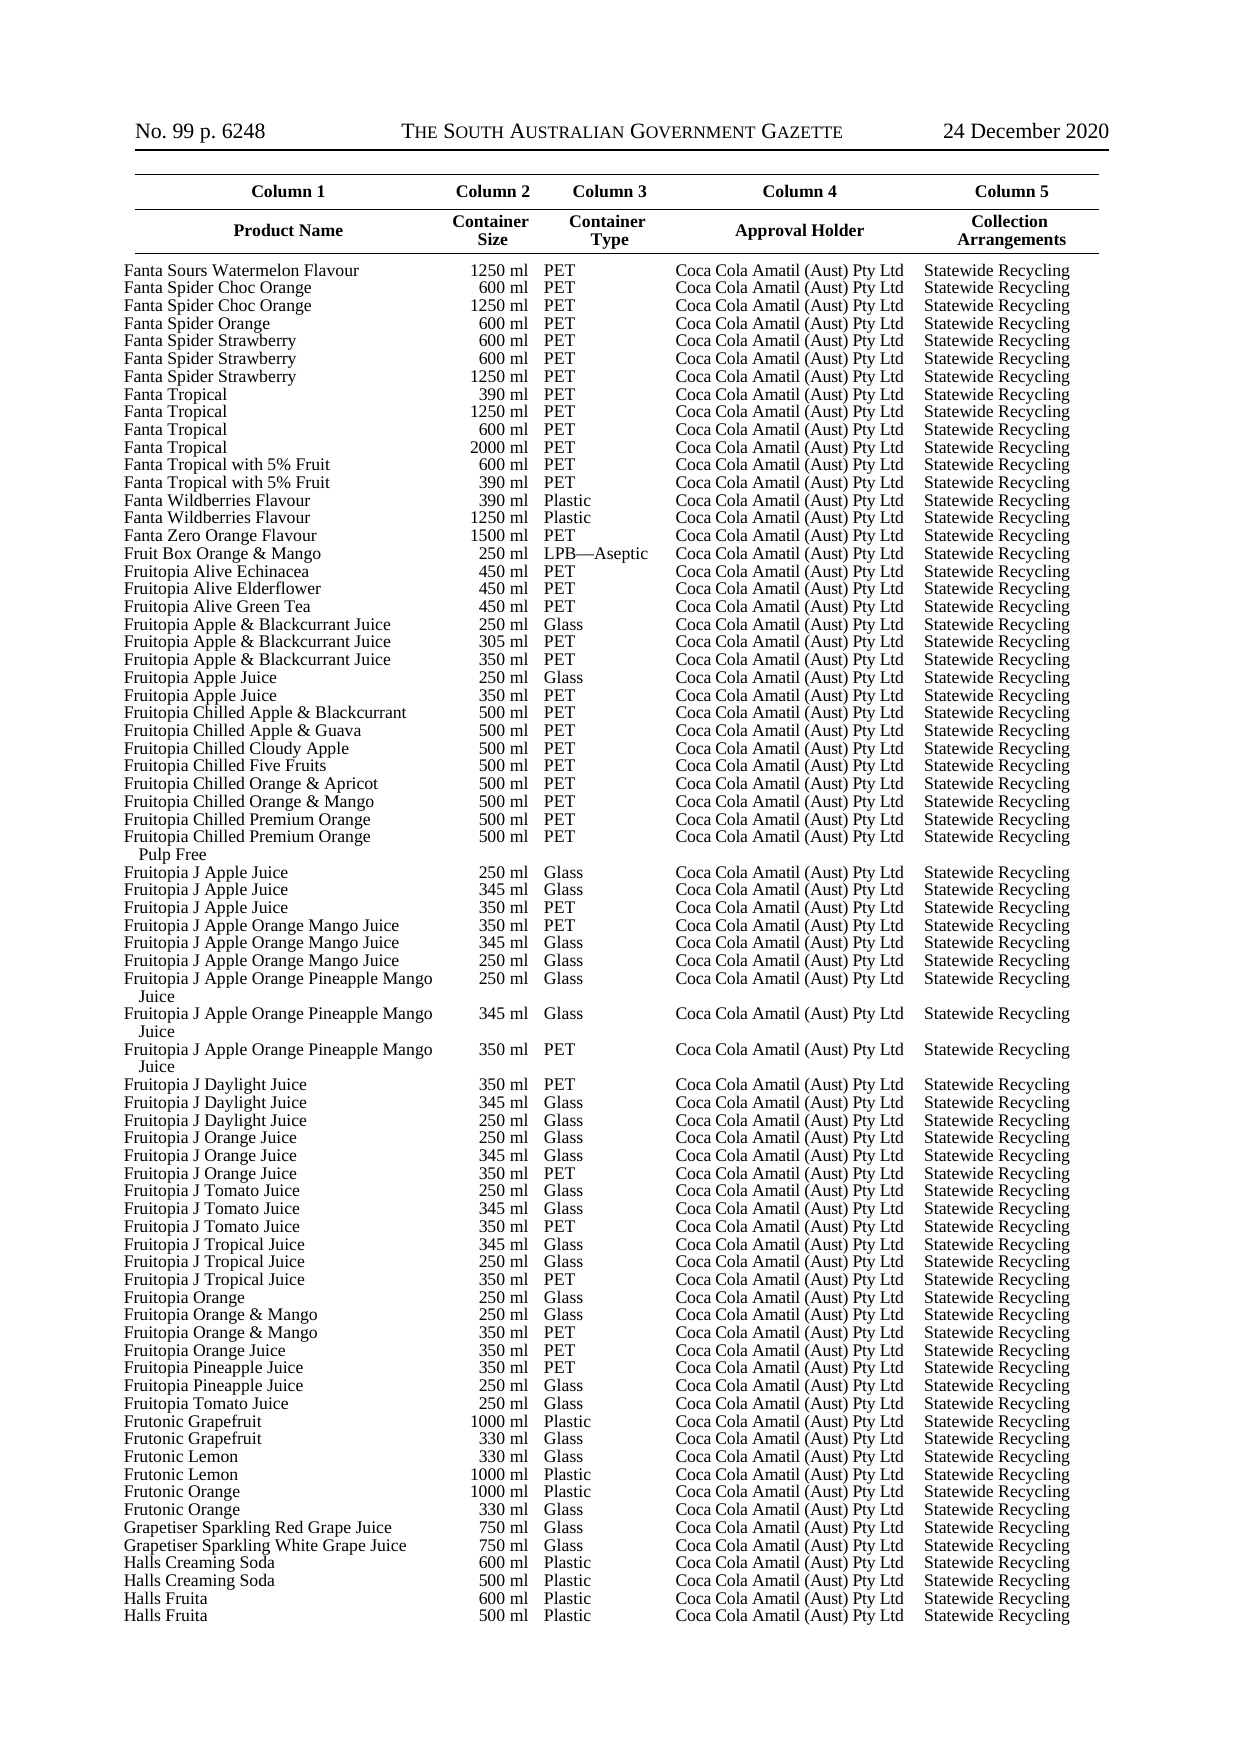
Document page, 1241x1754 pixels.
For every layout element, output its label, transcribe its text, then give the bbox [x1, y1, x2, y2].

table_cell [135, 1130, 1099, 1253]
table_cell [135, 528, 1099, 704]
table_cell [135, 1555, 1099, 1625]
table_cell Container Size [442, 210, 544, 252]
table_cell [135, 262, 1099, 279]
table_cell Product Name [135, 210, 442, 252]
table_header Column 5 [924, 175, 1099, 209]
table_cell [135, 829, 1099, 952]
table_cell [442, 254, 544, 262]
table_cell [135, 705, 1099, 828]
table_header Column 3 [544, 175, 675, 209]
table_header Column 1 [135, 175, 442, 209]
table_cell Container Type [544, 210, 675, 252]
table_cell [675, 254, 924, 262]
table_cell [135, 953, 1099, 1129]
table_cell [135, 254, 442, 262]
table_header Column 4 [675, 175, 924, 209]
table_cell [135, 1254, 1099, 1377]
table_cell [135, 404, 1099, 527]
table_cell Approval Holder [675, 210, 924, 252]
table_cell Collection Arrangements [924, 210, 1099, 252]
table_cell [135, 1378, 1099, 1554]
table_cell [544, 254, 675, 262]
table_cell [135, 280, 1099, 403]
table_cell [924, 254, 1099, 262]
table_header Column 2 [442, 175, 544, 209]
